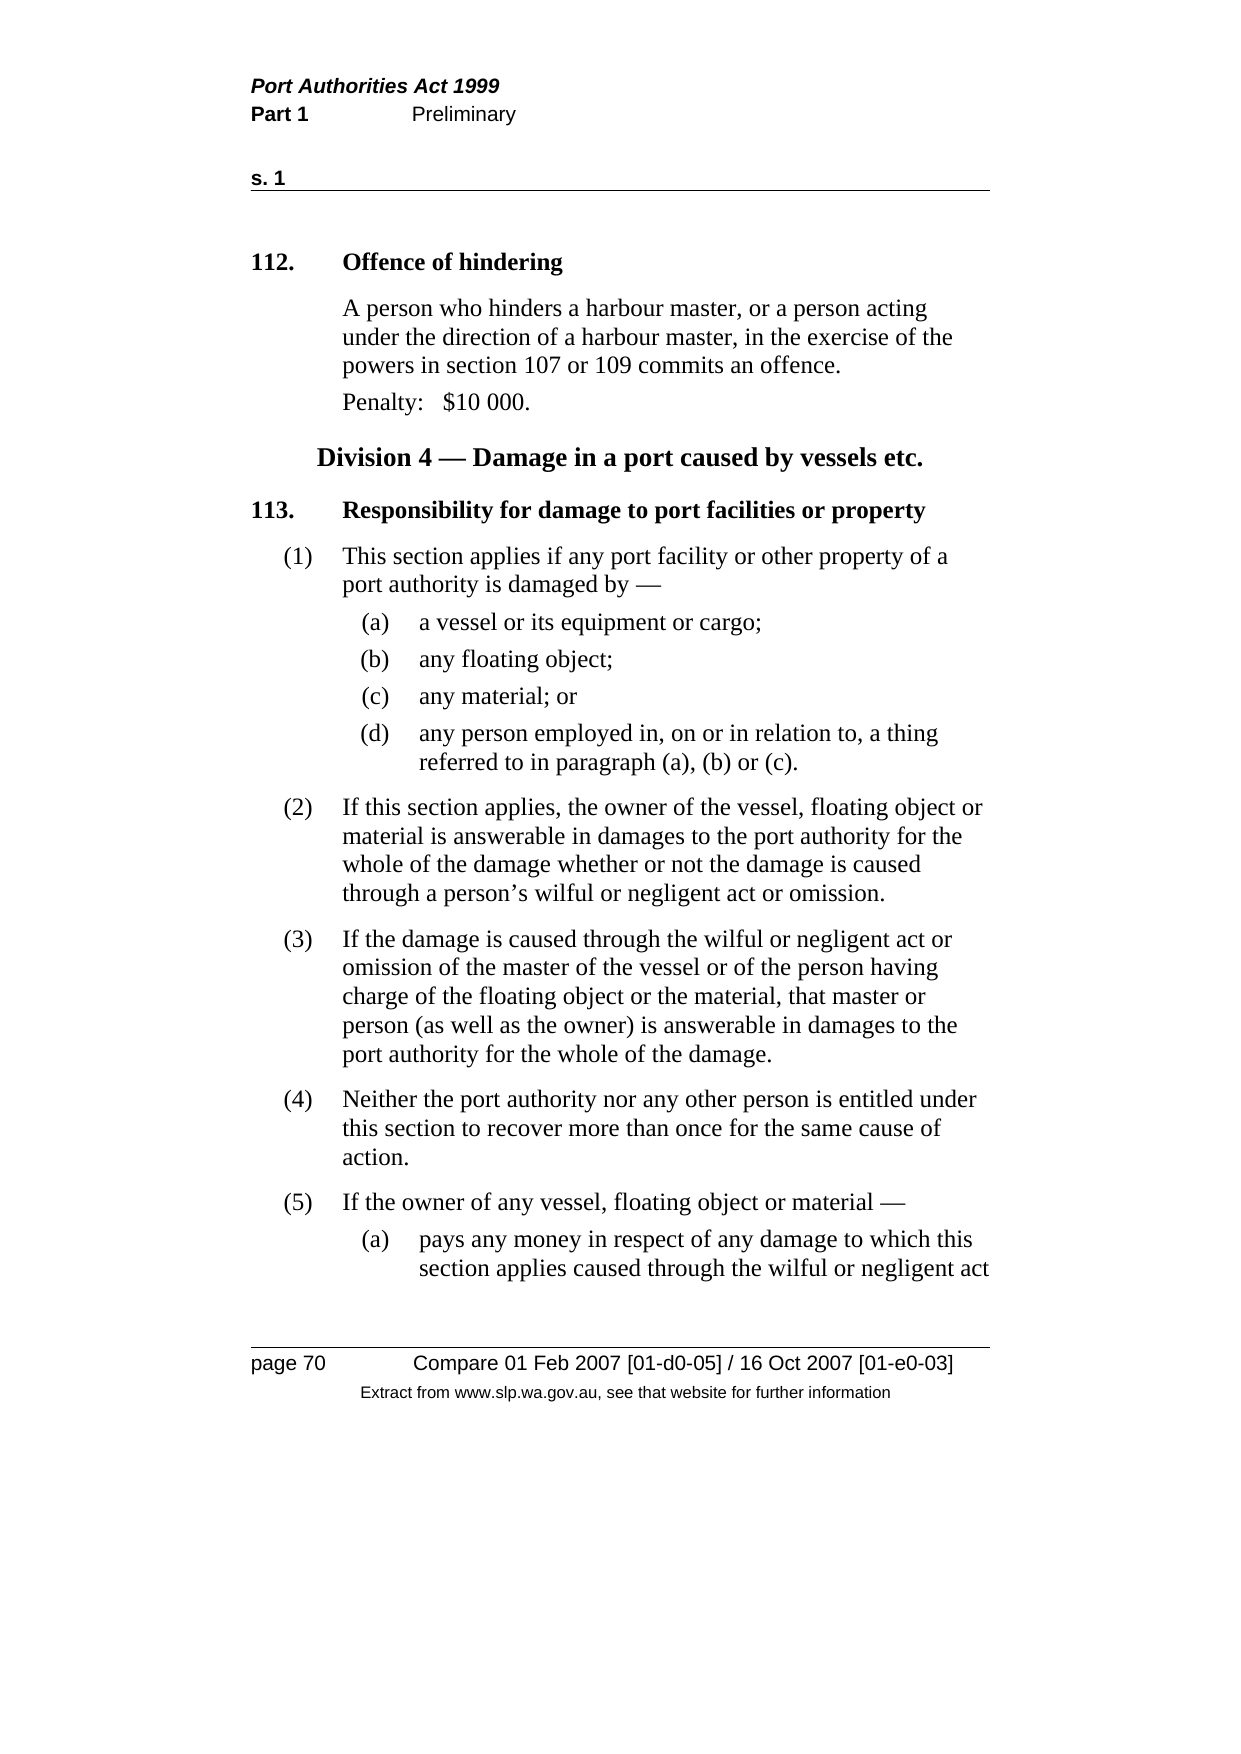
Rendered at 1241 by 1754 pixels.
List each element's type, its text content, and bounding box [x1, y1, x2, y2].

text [251, 1224, 990, 1282]
text (2) If this section applies, the owner of the vessel, floating object or material is answerable in damages to the port authority for the whole of the damage whether or not the damage is caused through a person’s wilful or negligent act or omission. [251, 792, 990, 907]
text (d) any person employed in, on or in relation to, a thing referred to in paragraph (a), (b) or (c). [251, 718, 990, 775]
text (5) If the owner of any vessel, floating object or material — [251, 1187, 990, 1216]
text (a) a vessel or its equipment or cargo; [251, 607, 990, 635]
text Penalty: $10 000. [251, 387, 990, 416]
text A person who hinders a harbour master, or a person acting under the direction of a harbour master, in the exercise of the powers in section 107 or 109 commits an offence. [251, 293, 990, 379]
text (1) This section applies if any port facility or other property of a port authority is damaged by — [251, 541, 990, 598]
subtitle 112. Offence of hindering [251, 247, 990, 276]
subtitle Division 4 — Damage in a port caused by vessels etc. [251, 441, 990, 472]
text (c) any material; or [251, 681, 990, 709]
text (4) Neither the port authority nor any other person is entitled under this section to recover more than once for the same cause of action. [251, 1084, 990, 1170]
subtitle 113. Responsibility for damage to port facilities or property [251, 495, 990, 524]
text (b) any floating object; [251, 644, 990, 672]
text (3) If the damage is caused through the wilful or negligent act or omission of the master of the vessel or of the person having charge of the floating object or the material, that master or person (as well as the owner) is answerable in damages to the port authority for the whole of the damage. [251, 924, 990, 1067]
